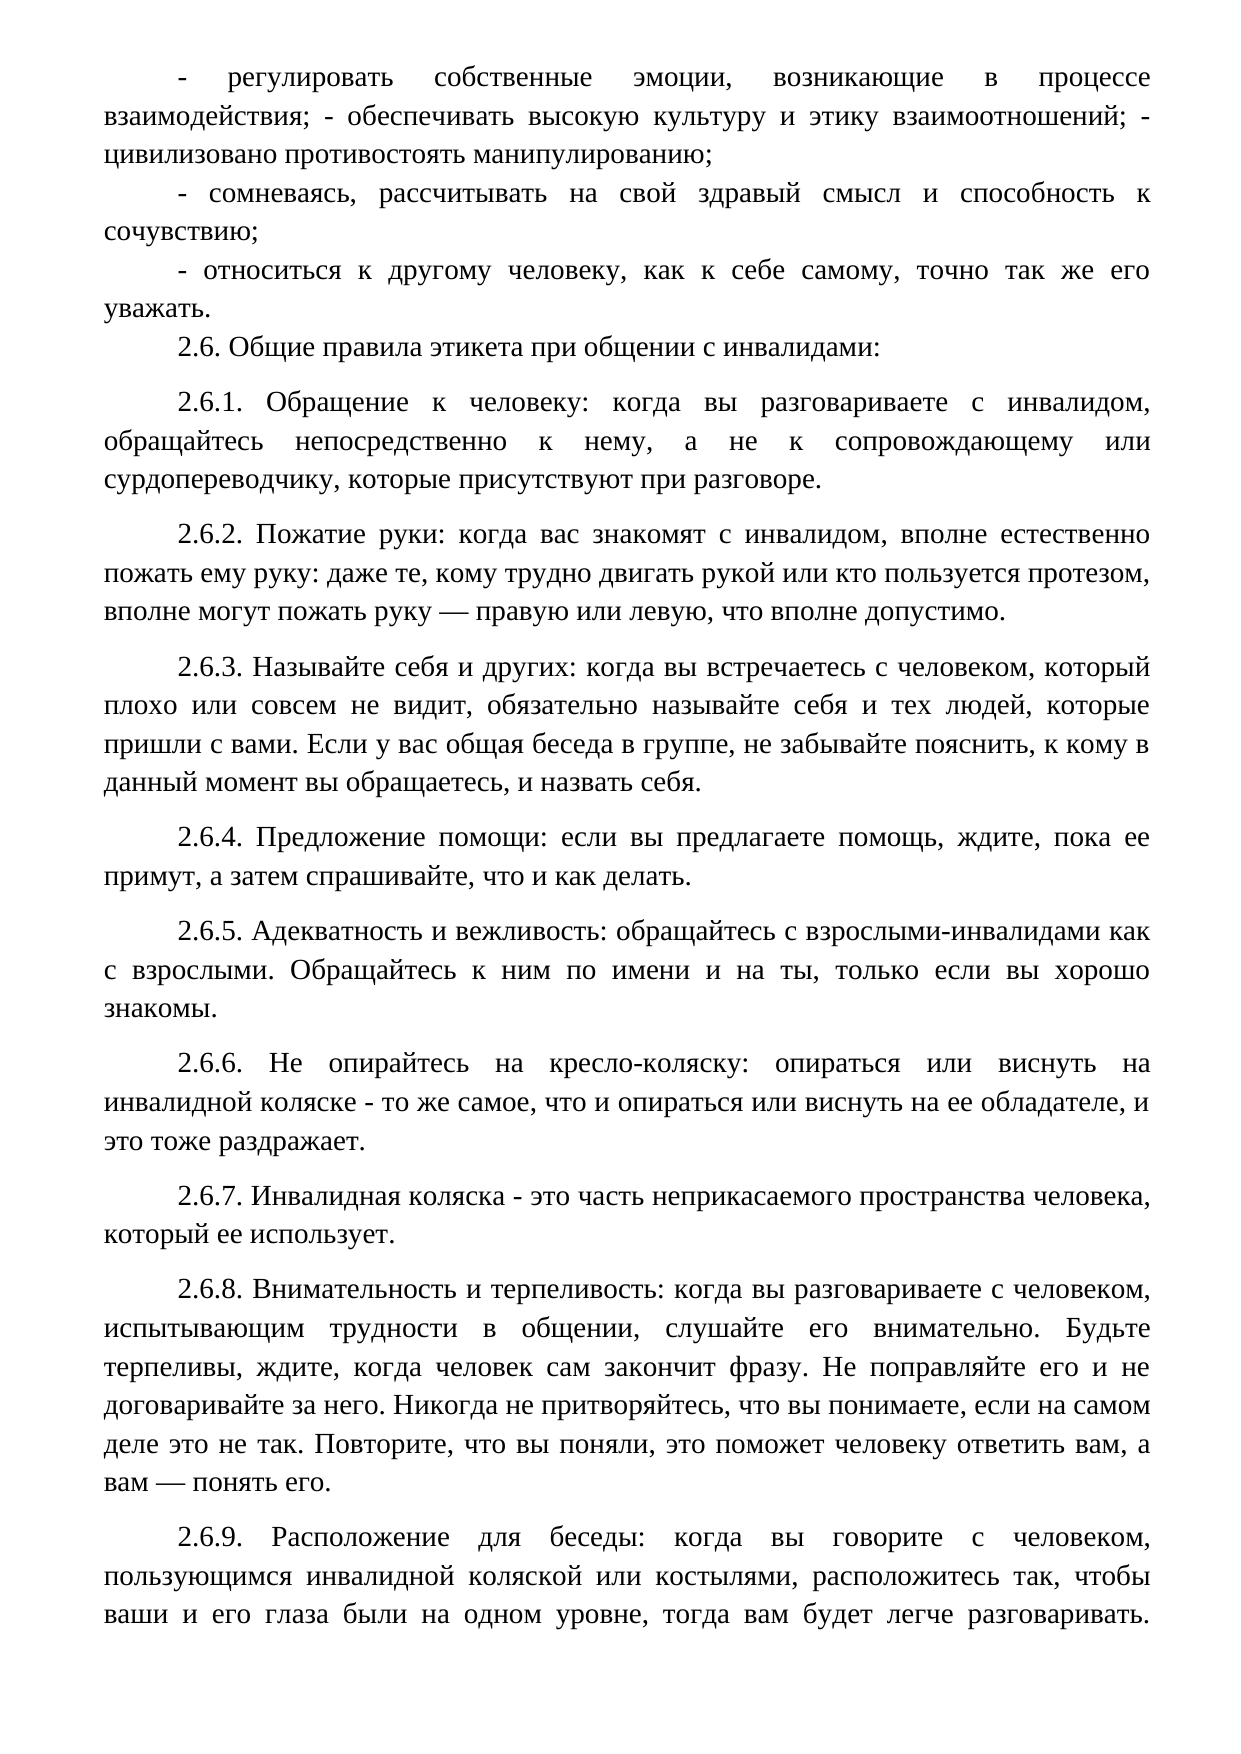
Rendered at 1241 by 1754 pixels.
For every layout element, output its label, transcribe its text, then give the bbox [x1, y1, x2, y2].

text 2.6.4. Предложение помощи: если вы предлагаете помощь, ждите, пока ее примут, а затем спрашивайте, что и как делать. [103, 819, 1152, 892]
text - относиться к другому человеку, как к себе самому, точно так же его уважать. [103, 252, 1152, 324]
text 2.6.6. Не опирайтесь на кресло-коляску: опираться или виснуть на инвалидной коляске - то же самое, что и опираться или виснуть на ее обладателе, и это тоже раздражает. [103, 1046, 1152, 1156]
text 2.6.7. Инвалидная коляска - это часть неприкасаемого пространства человека, который ее использует. [103, 1178, 1152, 1250]
text 2.6.8. Внимательность и терпеливость: когда вы разговариваете с человеком, испытывающим трудности в общении, слушайте его внимательно. Будьте терпеливы, ждите, когда человек сам закончит фразу. Не поправляйте его и не договаривайте за него. Никогда не притворяйтесь, что вы понимаете, если на самом деле это не так. Повторите, что вы поняли, это поможет человеку ответить вам, а вам — понять его. [103, 1272, 1152, 1498]
text - сомневаясь, рассчитывать на свой здравый смысл и способность к сочувствию; [103, 175, 1152, 247]
text 2.6. Общие правила этикета при общении с инвалидами: [103, 329, 1152, 362]
text - регулировать собственные эмоции, возникающие в процессе взаимодействия; - обеспечивать высокую культуру и этику взаимоотношений; - цивилизовано противостоять манипулированию; [103, 59, 1152, 170]
text 2.6.1. Обращение к человеку: когда вы разговариваете с инвалидом, обращайтесь непосредственно к нему, а не к сопровождающему или сурдопереводчику, которые присутствуют при разговоре. [103, 384, 1152, 495]
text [103, 1519, 1152, 1630]
text 2.6.5. Адекватность и вежливость: обращайтесь с взрослыми-инвалидами как с взрослыми. Обращайтесь к ним по имени и на ты, только если вы хорошо знакомы. [103, 913, 1152, 1024]
text 2.6.2. Пожатие руки: когда вас знакомят с инвалидом, вполне естественно пожать ему руку: даже те, кому трудно двигать рукой или кто пользуется протезом, вполне могут пожать руку — правую или левую, что вполне допустимо. [103, 516, 1152, 627]
text 2.6.3. Называйте себя и других: когда вы встречаетесь с человеком, который плохо или совсем не видит, обязательно называйте себя и тех людей, которые пришли с вами. Если у вас общая беседа в группе, не забывайте пояснить, к кому в данный момент вы обращаетесь, и назвать себя. [103, 649, 1152, 798]
